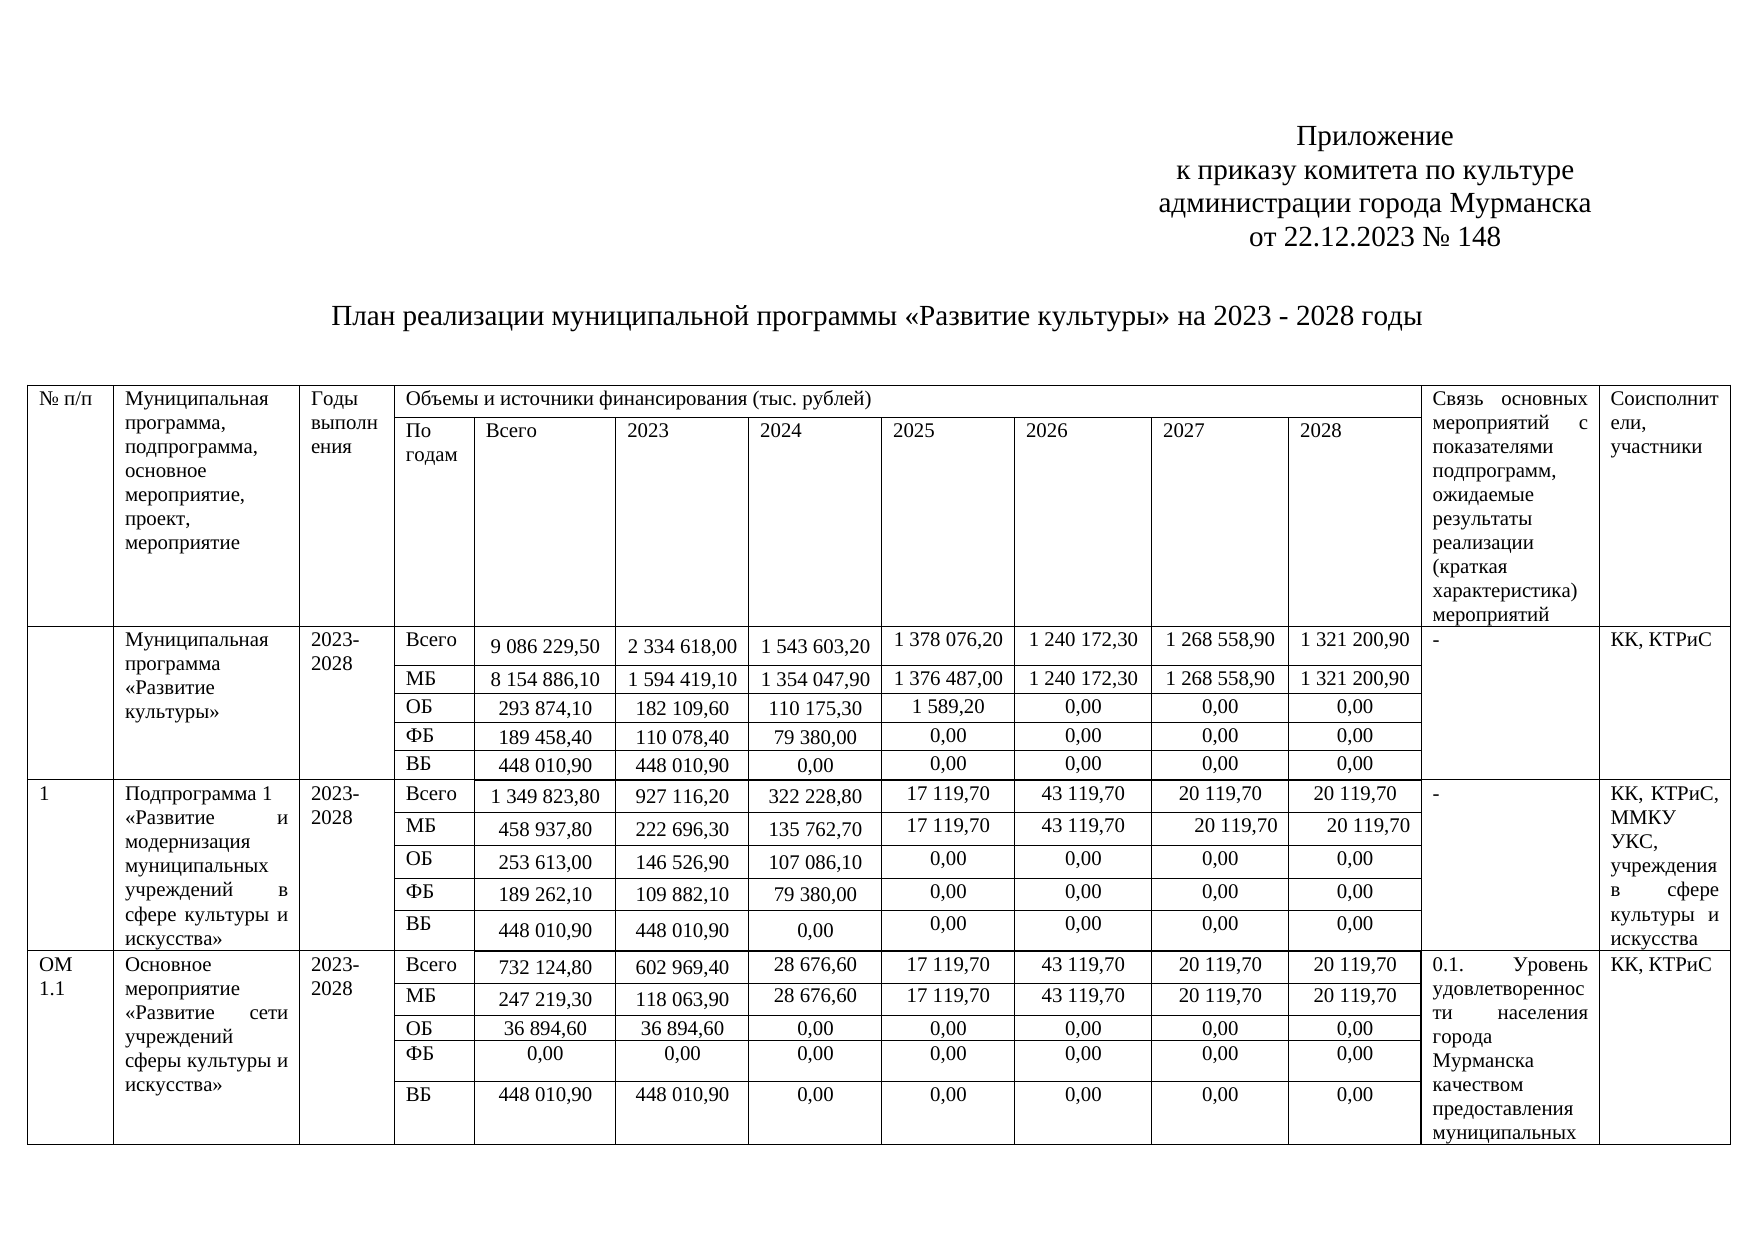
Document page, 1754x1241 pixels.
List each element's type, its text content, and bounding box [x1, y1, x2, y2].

table_cell 0,00 [749, 1016, 881, 1040]
table_cell 0,00 [1289, 1082, 1420, 1144]
table_cell 448 010,90 [475, 1082, 615, 1144]
table_cell ОБ [395, 694, 474, 722]
table_cell ВБ [395, 751, 474, 779]
table_cell 0,00 [882, 1016, 1014, 1040]
table_cell - [1422, 627, 1599, 779]
table_cell 0,00 [1152, 1041, 1288, 1081]
table_cell 2024 [749, 418, 881, 626]
table_cell 0,00 [749, 911, 881, 949]
table_cell 0,00 [1015, 846, 1151, 877]
table_cell 448 010,90 [616, 1082, 748, 1144]
table_cell 1 378 076,20 [882, 627, 1014, 664]
table_cell 448 010,90 [616, 751, 748, 779]
table_cell 0,00 [1015, 1082, 1151, 1144]
table_header № п/п [28, 386, 113, 626]
table_header Связь основных мероприятий с показателями подпрограмм, ожидаемые результаты реализации (краткая характеристика) мероприятий [1422, 386, 1599, 626]
table_cell 0,00 [1289, 879, 1421, 910]
table_cell 43 119,70 [1015, 813, 1151, 845]
table_cell 0,00 [749, 751, 881, 779]
table_cell 0,00 [882, 879, 1014, 910]
table_cell 8 154 886,10 [475, 666, 615, 693]
table_cell [28, 627, 113, 779]
table_cell Муниципальная программа «Развитие культуры» [114, 627, 299, 779]
table_cell 0,00 [616, 1041, 748, 1081]
table_cell 110 078,40 [616, 723, 748, 750]
table_cell 0,00 [749, 1041, 881, 1081]
table_cell 0,00 [1289, 694, 1421, 722]
table_cell ВБ [395, 911, 474, 949]
table_cell 458 937,80 [475, 813, 615, 845]
table_cell 17 119,70 [882, 952, 1014, 982]
table_cell 0,00 [1152, 846, 1288, 877]
table_cell 0,00 [1015, 1041, 1151, 1081]
table_cell 36 894,60 [616, 1016, 748, 1040]
table_cell 0,00 [749, 1082, 881, 1144]
table_cell 293 874,10 [475, 694, 615, 722]
table_cell 1 354 047,90 [749, 666, 881, 693]
table_cell 0,00 [1152, 751, 1288, 779]
table_cell 0,00 [1152, 879, 1288, 910]
table_cell 2027 [1152, 418, 1288, 626]
table_cell 79 380,00 [749, 879, 881, 910]
table_cell 253 613,00 [475, 846, 615, 877]
table_cell МБ [395, 666, 474, 693]
table_cell 1 [28, 780, 113, 949]
table_cell 2026 [1015, 418, 1151, 626]
table_cell 0,00 [1289, 846, 1421, 877]
table_cell ОБ [395, 846, 474, 877]
table_cell 222 696,30 [616, 813, 748, 845]
table_cell 2023 [616, 418, 748, 626]
text План реализации муниципальной программы «Развитие культуры» на 2023 - 2028 годы [118, 298, 1636, 332]
table_cell 2023-2028 [300, 627, 394, 779]
table_cell 28 676,60 [749, 984, 881, 1015]
table_cell 1 240 172,30 [1015, 627, 1151, 664]
table_cell 602 969,40 [616, 952, 748, 982]
table_cell 0.1. Уровень удовлетворенности населения города Мурманска качеством предоставления муниципальных [1422, 951, 1599, 1144]
table_cell 448 010,90 [616, 911, 748, 949]
table_cell 110 175,30 [749, 694, 881, 722]
table_cell КК, КТРиС [1600, 951, 1730, 1144]
table_cell 0,00 [1015, 723, 1151, 750]
table_cell 0,00 [882, 846, 1014, 877]
table_cell 0,00 [1015, 879, 1151, 910]
table_cell 17 119,70 [882, 813, 1014, 845]
table_header Соисполнители, участники [1600, 386, 1730, 626]
table_cell 43 119,70 [1015, 781, 1151, 812]
table_cell 43 119,70 [1015, 952, 1151, 982]
table_cell 135 762,70 [749, 813, 881, 845]
table_cell 2023-2028 [300, 951, 394, 1144]
table_cell 0,00 [882, 723, 1014, 750]
table_cell 2025 [882, 418, 1014, 626]
table_cell 247 219,30 [475, 984, 615, 1015]
table_cell ФБ [395, 879, 474, 910]
table_cell 927 116,20 [616, 781, 748, 812]
table_cell 20 119,70 [1289, 952, 1420, 982]
table_cell 17 119,70 [882, 984, 1014, 1015]
table_cell 36 894,60 [475, 1016, 615, 1040]
table_cell 118 063,90 [616, 984, 748, 1015]
table_cell 189 458,40 [475, 723, 615, 750]
table_cell КК, КТРиС, ММКУ УКС, учреждения в сфере культуры и искусства [1600, 780, 1730, 949]
table_cell Всего [395, 951, 474, 982]
table_cell 1 321 200,90 [1289, 627, 1421, 664]
table_cell 2028 [1289, 418, 1421, 626]
table_cell 0,00 [882, 1041, 1014, 1081]
table_cell 0,00 [1015, 751, 1151, 779]
table_cell 0,00 [1015, 694, 1151, 722]
table_cell МБ [395, 984, 474, 1015]
table_cell Всего [475, 418, 615, 626]
table_cell 20 119,70 [1152, 813, 1288, 845]
table_cell 0,00 [1015, 1016, 1151, 1040]
table_cell ВБ [395, 1082, 474, 1144]
table_cell 20 119,70 [1152, 781, 1288, 812]
table_cell ФБ [395, 1041, 474, 1081]
table_cell 732 124,80 [475, 952, 615, 982]
table_cell 20 119,70 [1289, 984, 1420, 1015]
table_cell 9 086 229,50 [475, 627, 615, 664]
table_header Приложение к приказу комитета по культуре администрации города Мурманска от 22.12.2023 № 148 [1137, 118, 1654, 298]
table_cell 146 526,90 [616, 846, 748, 877]
table_cell 322 228,80 [749, 781, 881, 812]
table_cell 17 119,70 [882, 781, 1014, 812]
table_cell 448 010,90 [475, 911, 615, 949]
table_cell 20 119,70 [1289, 781, 1421, 812]
table_cell 20 119,70 [1289, 813, 1421, 845]
table_cell КК, КТРиС [1600, 627, 1730, 779]
table_header Муниципальная программа, подпрограмма, основное мероприятие, проект, мероприятие [114, 386, 299, 626]
table_cell 0,00 [1289, 1016, 1420, 1040]
table_cell 189 262,10 [475, 879, 615, 910]
table_cell 1 589,20 [882, 694, 1014, 722]
table_cell ФБ [395, 723, 474, 750]
table_cell МБ [395, 813, 474, 845]
table_cell 0,00 [1152, 1016, 1288, 1040]
table_cell 448 010,90 [475, 751, 615, 779]
table_cell 182 109,60 [616, 694, 748, 722]
table_cell ОМ 1.1 [28, 951, 113, 1144]
table_cell 1 349 823,80 [475, 781, 615, 812]
table_cell 0,00 [1289, 1041, 1420, 1081]
table_cell Основное мероприятие «Развитие сети учреждений сферы культуры и искусства» [114, 951, 299, 1144]
table_cell 2 334 618,00 [616, 627, 748, 664]
table_cell 0,00 [882, 1082, 1014, 1144]
table_cell - [1422, 780, 1599, 949]
table_cell 0,00 [1289, 911, 1421, 949]
table_cell 1 268 558,90 [1152, 666, 1288, 693]
table_cell 1 594 419,10 [616, 666, 748, 693]
table_cell Всего [395, 780, 474, 812]
table_header Годы выполнения [300, 386, 394, 626]
table_cell 109 882,10 [616, 879, 748, 910]
table_cell 43 119,70 [1015, 984, 1151, 1015]
table_cell 0,00 [882, 911, 1014, 949]
table_cell Всего [395, 627, 474, 664]
table_cell 2023-2028 [300, 780, 394, 949]
table_header Объемы и источники финансирования (тыс. рублей) [395, 386, 1421, 417]
table_cell 0,00 [882, 751, 1014, 779]
table_cell 1 321 200,90 [1289, 666, 1421, 693]
table_cell 0,00 [1152, 911, 1288, 949]
table_cell 28 676,60 [749, 952, 881, 982]
table_cell 20 119,70 [1152, 984, 1288, 1015]
table_cell 1 240 172,30 [1015, 666, 1151, 693]
table_cell 0,00 [1289, 723, 1421, 750]
table_cell 1 268 558,90 [1152, 627, 1288, 664]
table_cell 0,00 [1015, 911, 1151, 949]
table_cell 1 543 603,20 [749, 627, 881, 664]
table_cell 0,00 [1152, 1082, 1288, 1144]
table_cell 0,00 [1152, 723, 1288, 750]
table_cell 1 376 487,00 [882, 666, 1014, 693]
table_cell Подпрограмма 1 «Развитие и модернизация муниципальных учреждений в сфере культуры и искусства» [114, 780, 299, 949]
table_cell 107 086,10 [749, 846, 881, 877]
table_cell 0,00 [475, 1041, 615, 1081]
table_cell 20 119,70 [1152, 952, 1288, 982]
table_cell По годам [395, 418, 474, 626]
table_cell ОБ [395, 1016, 474, 1040]
table_cell 79 380,00 [749, 723, 881, 750]
table_cell 0,00 [1289, 751, 1421, 779]
table_cell 0,00 [1152, 694, 1288, 722]
